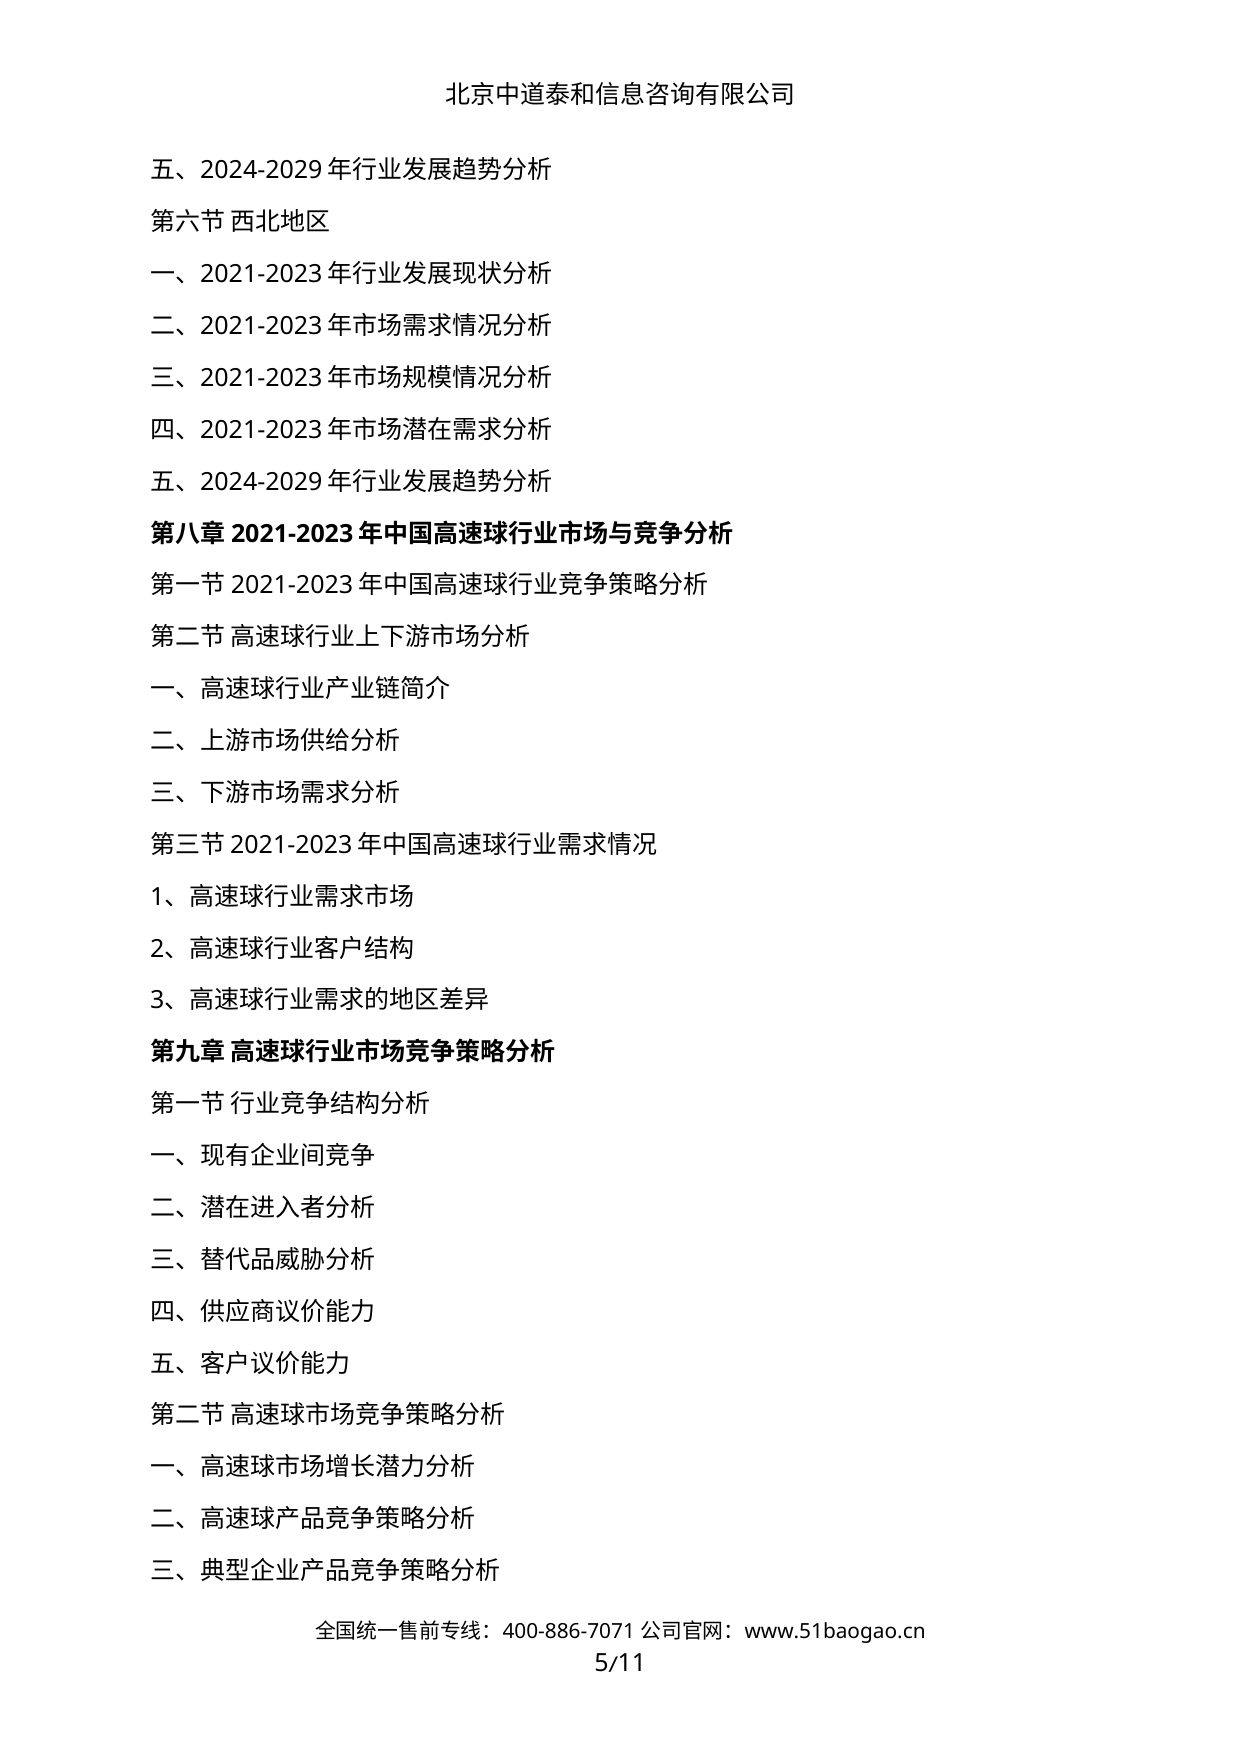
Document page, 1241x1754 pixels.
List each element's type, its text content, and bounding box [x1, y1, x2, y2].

text 第八章 2021-2023年中国高速球行业市场与竞争分析 [150, 513, 1090, 549]
text 1、高速球行业需求市场 [150, 876, 1090, 912]
text 一、现有企业间竞争 [150, 1136, 1090, 1172]
text 四、2021-2023年市场潜在需求分析 [150, 409, 1090, 446]
text 第二节 高速球市场竞争策略分析 [150, 1395, 1090, 1431]
text 一、2021-2023年行业发展现状分析 [150, 254, 1090, 290]
text 第二节 高速球行业上下游市场分析 [150, 617, 1090, 653]
text 第九章 高速球行业市场竞争策略分析 [150, 1032, 1090, 1068]
text 三、2021-2023年市场规模情况分析 [150, 357, 1090, 394]
text 第三节2021-2023年中国高速球行业需求情况 [150, 824, 1090, 861]
text 二、潜在进入者分析 [150, 1187, 1090, 1224]
text 二、2021-2023年市场需求情况分析 [150, 306, 1090, 342]
text 三、典型企业产品竞争策略分析 [150, 1551, 1090, 1587]
text 四、供应商议价能力 [150, 1291, 1090, 1327]
text 2、高速球行业客户结构 [150, 928, 1090, 964]
text 第一节 2021-2023年中国高速球行业竞争策略分析 [150, 565, 1090, 601]
text 五、2024-2029年行业发展趋势分析 [150, 461, 1090, 497]
text 五、客户议价能力 [150, 1343, 1090, 1379]
text 三、替代品威胁分析 [150, 1239, 1090, 1276]
text 三、下游市场需求分析 [150, 772, 1090, 809]
text 3、高速球行业需求的地区差异 [150, 980, 1090, 1016]
text 二、高速球产品竞争策略分析 [150, 1499, 1090, 1535]
text 五、2024-2029年行业发展趋势分析 [150, 150, 1090, 186]
text 一、高速球行业产业链简介 [150, 669, 1090, 705]
text 第一节 行业竞争结构分析 [150, 1084, 1090, 1120]
text 第六节 西北地区 [150, 202, 1090, 238]
text 二、上游市场供给分析 [150, 721, 1090, 757]
text 一、高速球市场增长潜力分析 [150, 1447, 1090, 1483]
